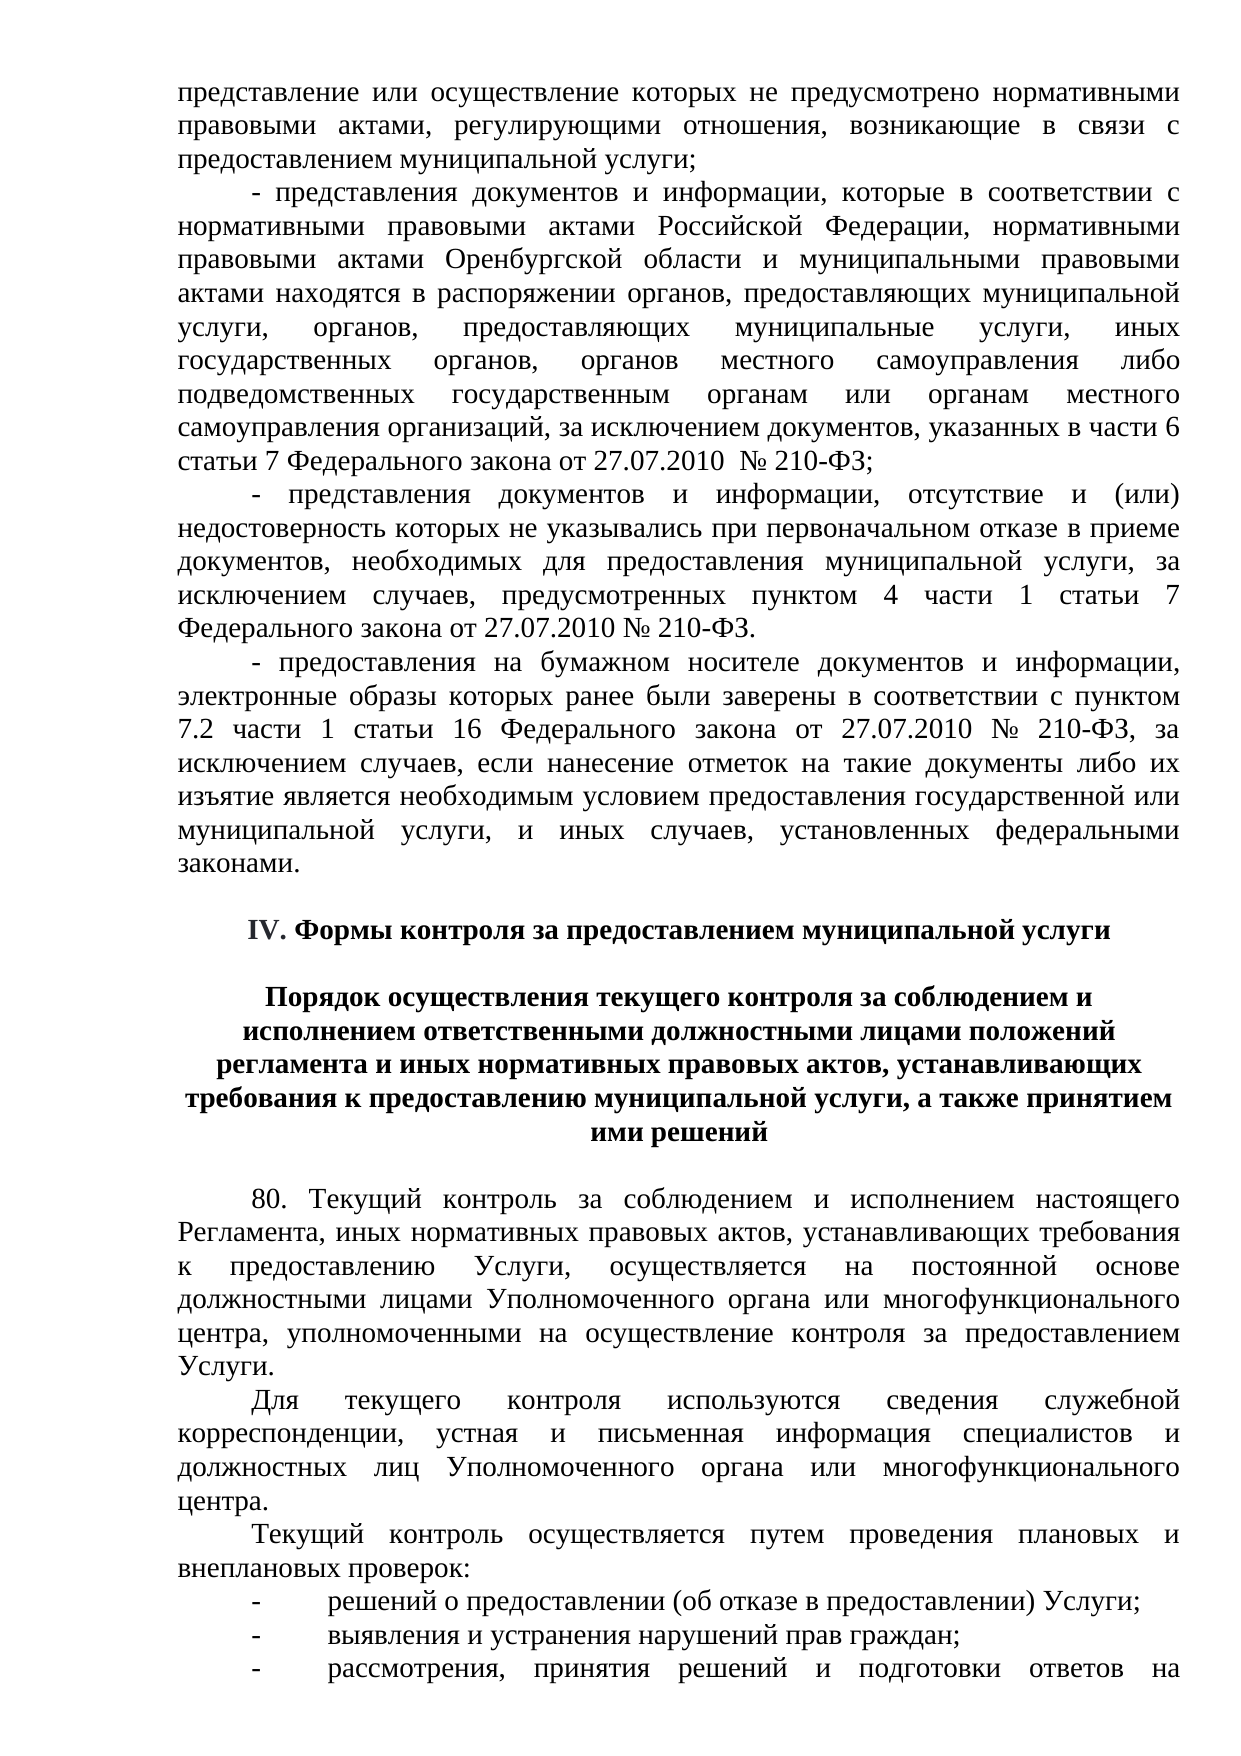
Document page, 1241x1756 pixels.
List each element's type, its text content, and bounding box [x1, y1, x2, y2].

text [177, 74, 1181, 174]
text Текущий контроль осуществляется путем проведения плановых и внеплановых проверок: [177, 1516, 1181, 1583]
text - выявления и устранения нарушений прав граждан; [177, 1617, 1181, 1650]
text - предоставления на бумажном носителе документов и информации, электронные образы которых ранее были заверены в соответствии с пунктом 7.2 части 1 статьи 16 Федерального закона от 27.07.2010 № 210-ФЗ, за исключением случаев, если нанесение отметок на такие документы либо их изъятие является необходимым условием предоставления государственной или муниципальной услуги, и иных случаев, установленных федеральными законами. [177, 644, 1181, 879]
text - решений о предоставлении (об отказе в предоставлении) Услуги; [177, 1583, 1181, 1617]
text IV. Формы контроля за предоставлением муниципальной услуги [177, 912, 1181, 946]
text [177, 1650, 1181, 1684]
text - представления документов и информации, отсутствие и (или) недостоверность которых не указывались при первоначальном отказе в приеме документов, необходимых для предоставления муниципальной услуги, за исключением случаев, предусмотренных пунктом 4 части 1 статьи 7 Федерального закона от 27.07.2010 № 210-ФЗ. [177, 476, 1181, 644]
text Для текущего контроля используются сведения служебной корреспонденции, устная и письменная информация специалистов и должностных лиц Уполномоченного органа или многофункционального центра. [177, 1382, 1181, 1516]
text - представления документов и информации, которые в соответствии с нормативными правовыми актами Российской Федерации, нормативными правовыми актами Оренбургской области и муниципальными правовыми актами находятся в распоряжении органов, предоставляющих муниципальной услуги, органов, предоставляющих муниципальные услуги, иных государственных органов, органов местного самоуправления либо подведомственных государственным органам или органам местного самоуправления организаций, за исключением документов, указанных в части 6 статьи 7 Федерального закона от 27.07.2010 № 210-ФЗ; [177, 174, 1181, 476]
text Порядок осуществления текущего контроля за соблюдением и исполнением ответственными должностными лицами положений регламента и иных нормативных правовых актов, устанавливающих требования к предоставлению муниципальной услуги, а также принятием ими решений [177, 979, 1181, 1147]
text 80. Текущий контроль за соблюдением и исполнением настоящего Регламента, иных нормативных правовых актов, устанавливающих требования к предоставлению Услуги, осуществляется на постоянной основе должностными лицами Уполномоченного органа или многофункционального центра, уполномоченными на осуществление контроля за предоставлением Услуги. [177, 1181, 1181, 1382]
